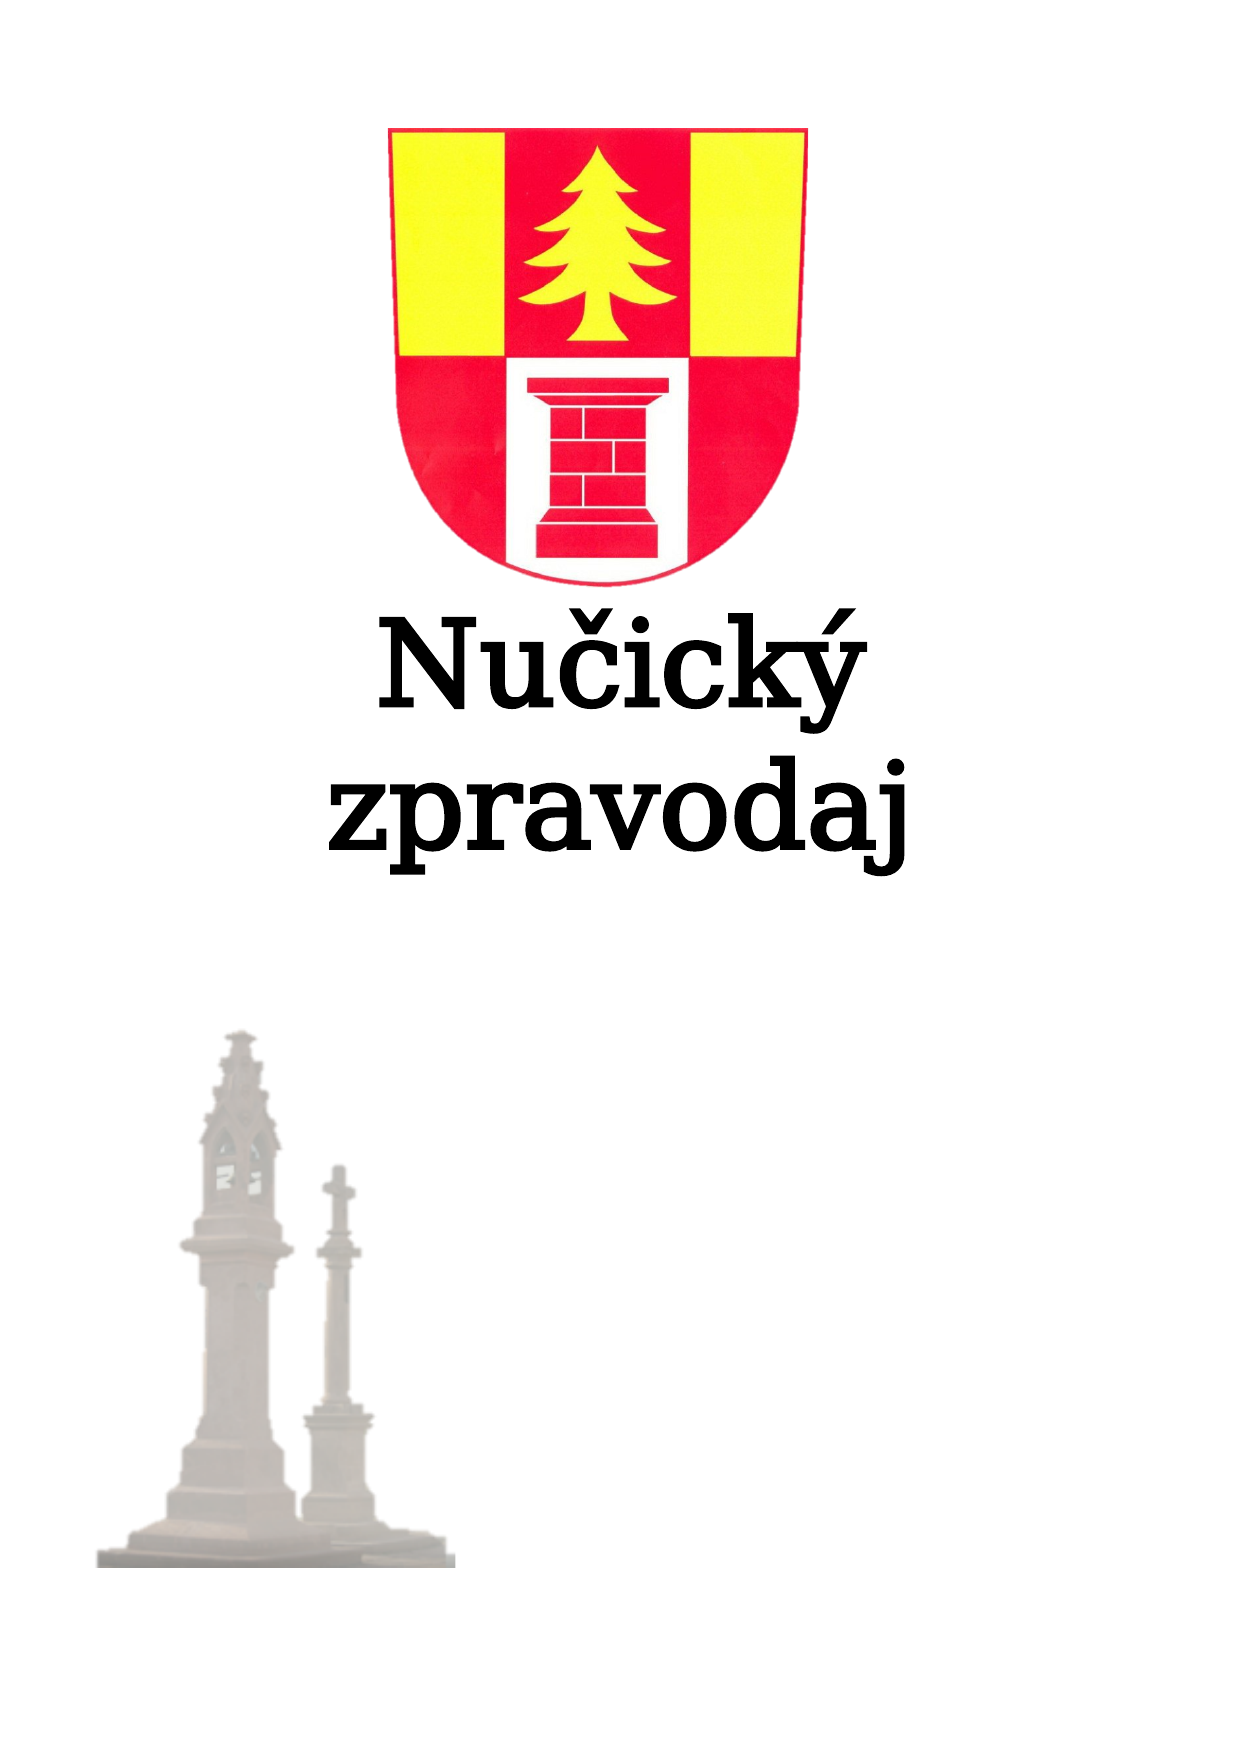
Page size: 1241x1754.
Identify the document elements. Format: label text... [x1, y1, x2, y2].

picture [90, 1004, 456, 1568]
picture [387, 128, 809, 588]
text Nučický zpravodaj [148, 549, 1093, 872]
